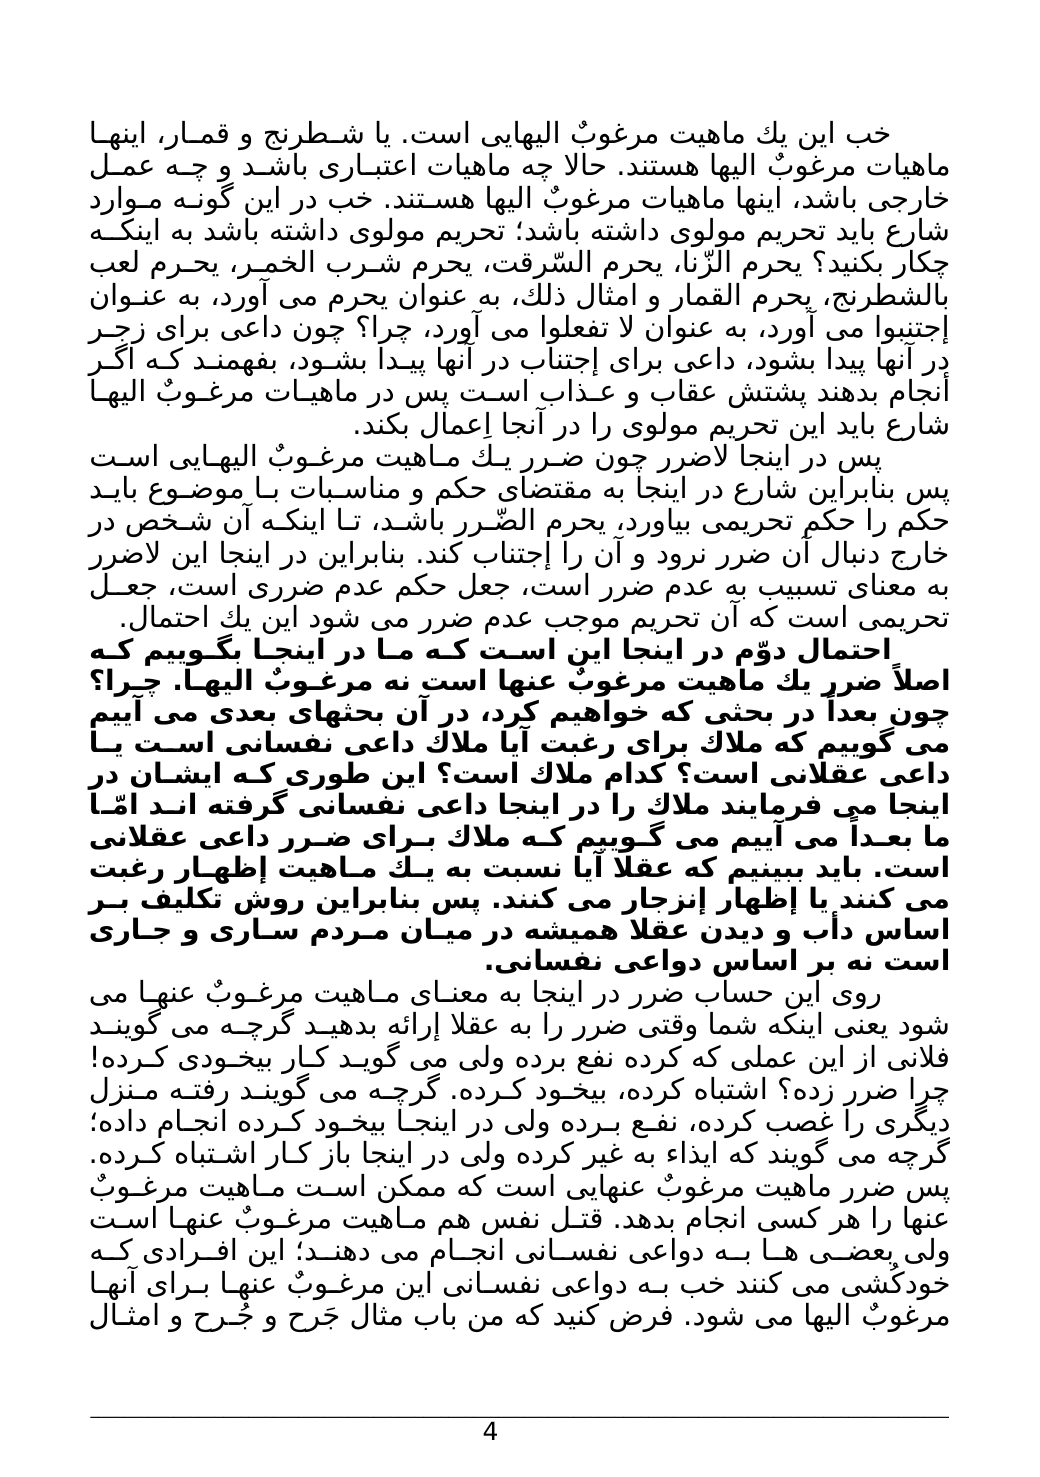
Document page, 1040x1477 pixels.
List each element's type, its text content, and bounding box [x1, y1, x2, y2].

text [89, 977, 951, 1332]
text احتمال دوّم در اینجا این است كه ما در اینجا بگوییم كه اصلاً ضرر یك ماهیت مرغوبٌ عنها است نه مرغوبٌ الیها. چرا؟ چون بعداً در بحثی كه خواهیم كرد، در آن بحثهای بعدی می آییم می گوییم كه ملاك برای رغبت آیا ملاك داعی نفسانی است یا داعی عقلانی است؟ كدام ملاك است؟ این طوری كه ایشان در اینجا می فرمایند ملاك را در اینجا داعی نفسانی گرفته اند امّا ما بعداً می آییم می گوییم که ملاك برای ضرر داعی عقلانی است. باید ببینیم كه عقلا آیا نسبت به یك ماهیت إظهار رغبت می كنند یا إظهار إنزجار می كنند. پس بنابراین روش تكلیف بر اساس دأب و دیدن عقلا همیشه در میان مردم ساری و جاری است نه بر اساس دواعی نفسانی. [89, 634, 951, 977]
text پس در اینجا لاضرر چون ضرر یك ماهیت مرغوبٌ الیهایی است پس بنابراین شارع در اینجا به مقتضای حكم و مناسبات با موضوع باید حكم را حكم تحریمی بیاورد، یحرم الضّرر باشد، تا اینكه آن شخص در خارج دنبال آن ضرر نرود و آن را إجتناب كند. بنابراین در اینجا این لاضرر به معنای تسبیب به عدم ضرر است، جعل حكم عدم ضرری است، جعل تحریمی است كه آن تحریم موجب عدم ضرر می شود این یك احتمال. [89, 441, 951, 634]
text خب این یك ماهیت مرغوبٌ‌ الیهایی است. یا شطرنج و قمار، اینها ماهیات مرغوبٌ الیها هستند. حالا چه ماهیات اعتباری باشد و چه عمل خارجی باشد، اینها ماهیات مرغوبٌ الیها هستند. خب در این گونه موارد شارع باید تحریم مولوی داشته باشد؛ تحریم مولوی داشته باشد به اینكه چكار بكنید؟ یحرم الزّنا، یحرم السّرقت، یحرم شرب الخمر، یحرم لعب بالشطرنج، یحرم القمار و امثال ذلك، به عنوان یحرم می آورد، به عنوان إجتنبوا می آورد، به عنوان لا تفعلوا می آورد، چرا؟ چون داعی برای زجر در آنها پیدا بشود، داعی برای إجتناب در آنها پیدا بشود، بفهمند كه اگر أنجام بدهند پشتش عقاب و عذاب است پس در ماهیات مرغوبٌ الیها شارع باید این تحریم مولوی را در آنجا اِعمال بكند. [89, 118, 951, 441]
